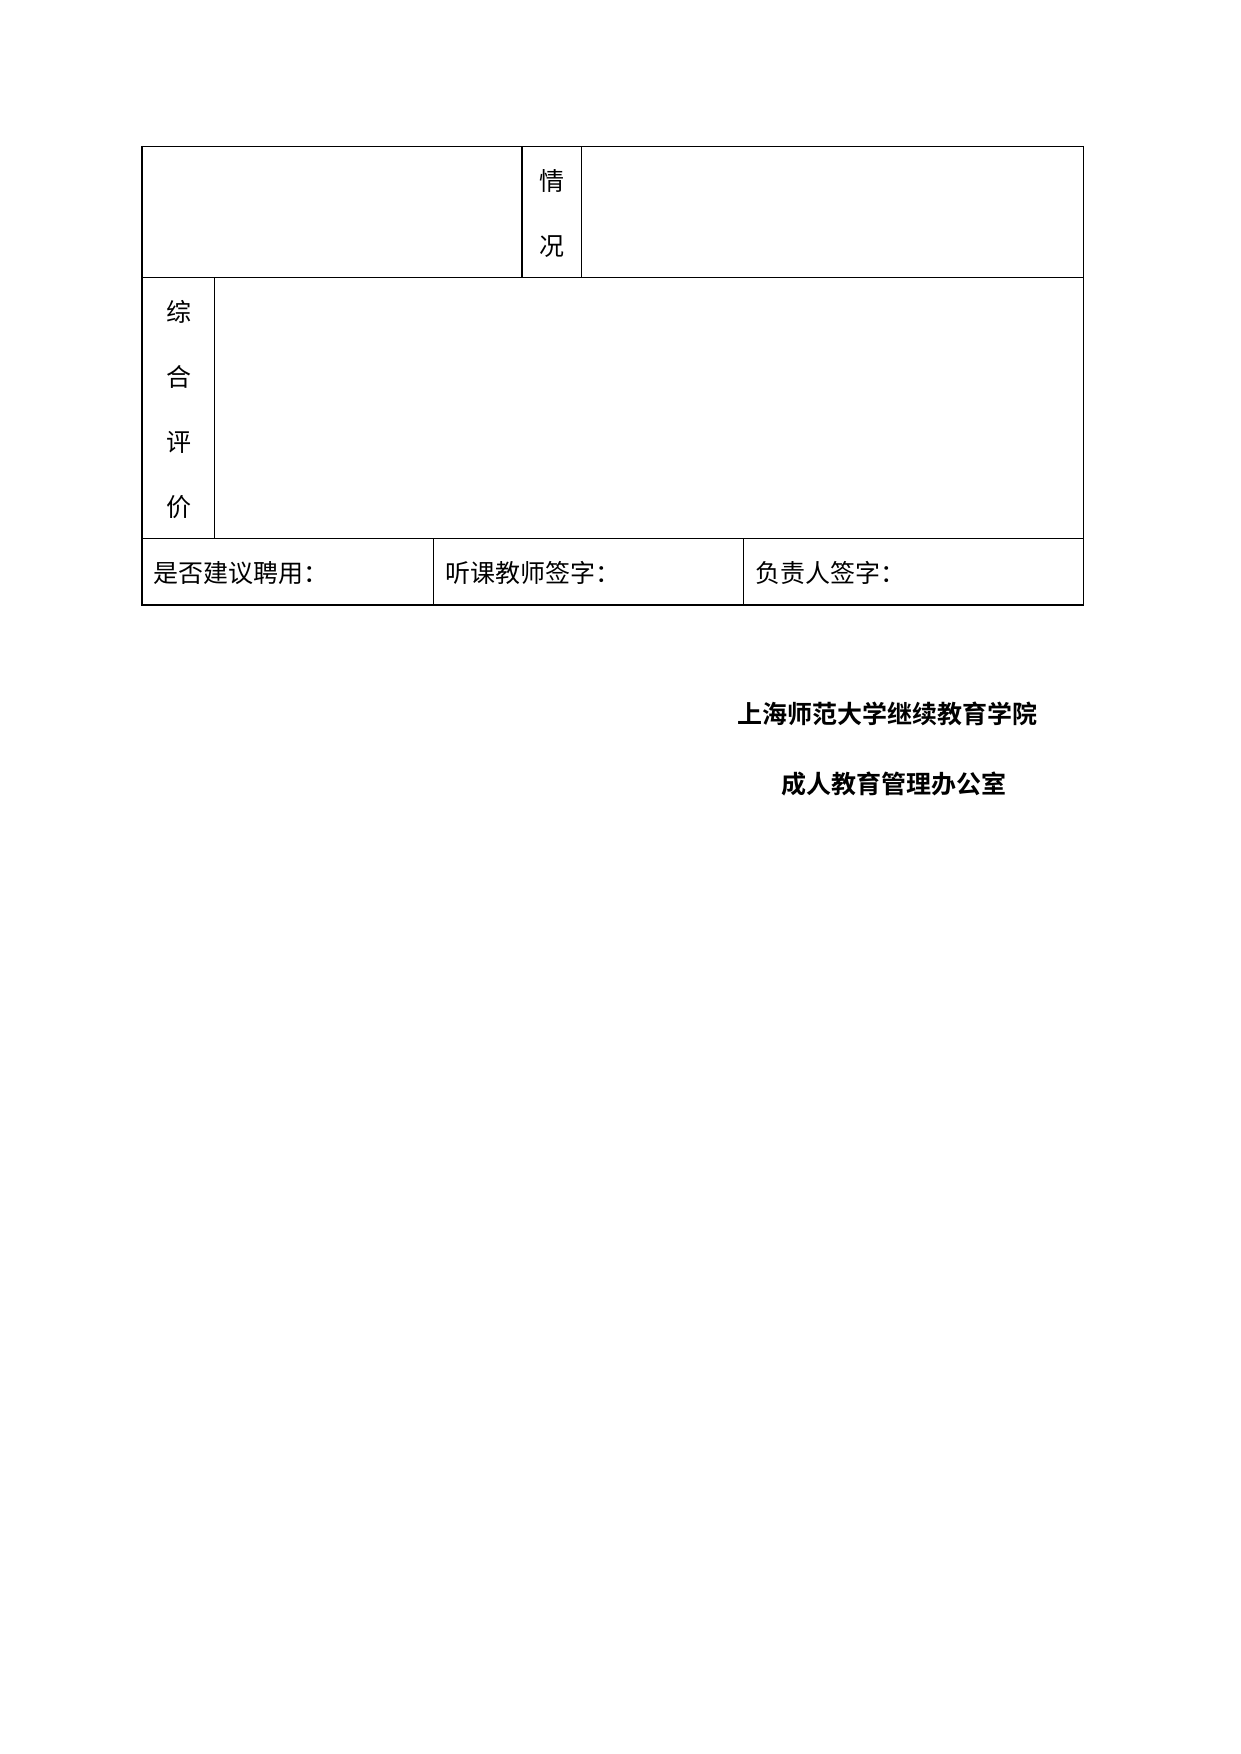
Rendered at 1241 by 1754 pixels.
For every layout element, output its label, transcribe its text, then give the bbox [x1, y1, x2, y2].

table_cell [215, 278, 1083, 538]
table_cell 课 堂 情 况 [523, 147, 581, 277]
table_cell 听课教师签字： [434, 539, 743, 604]
table_cell 是否建议聘用： [143, 539, 433, 604]
text 上海师范大学继续教育学院 [142, 680, 1037, 745]
table_cell [582, 147, 1083, 277]
table_cell 负责人签字： [744, 539, 1083, 604]
table_cell 综 合 评 价 [143, 278, 214, 538]
text 成人教育管理办公室 [142, 750, 1006, 815]
